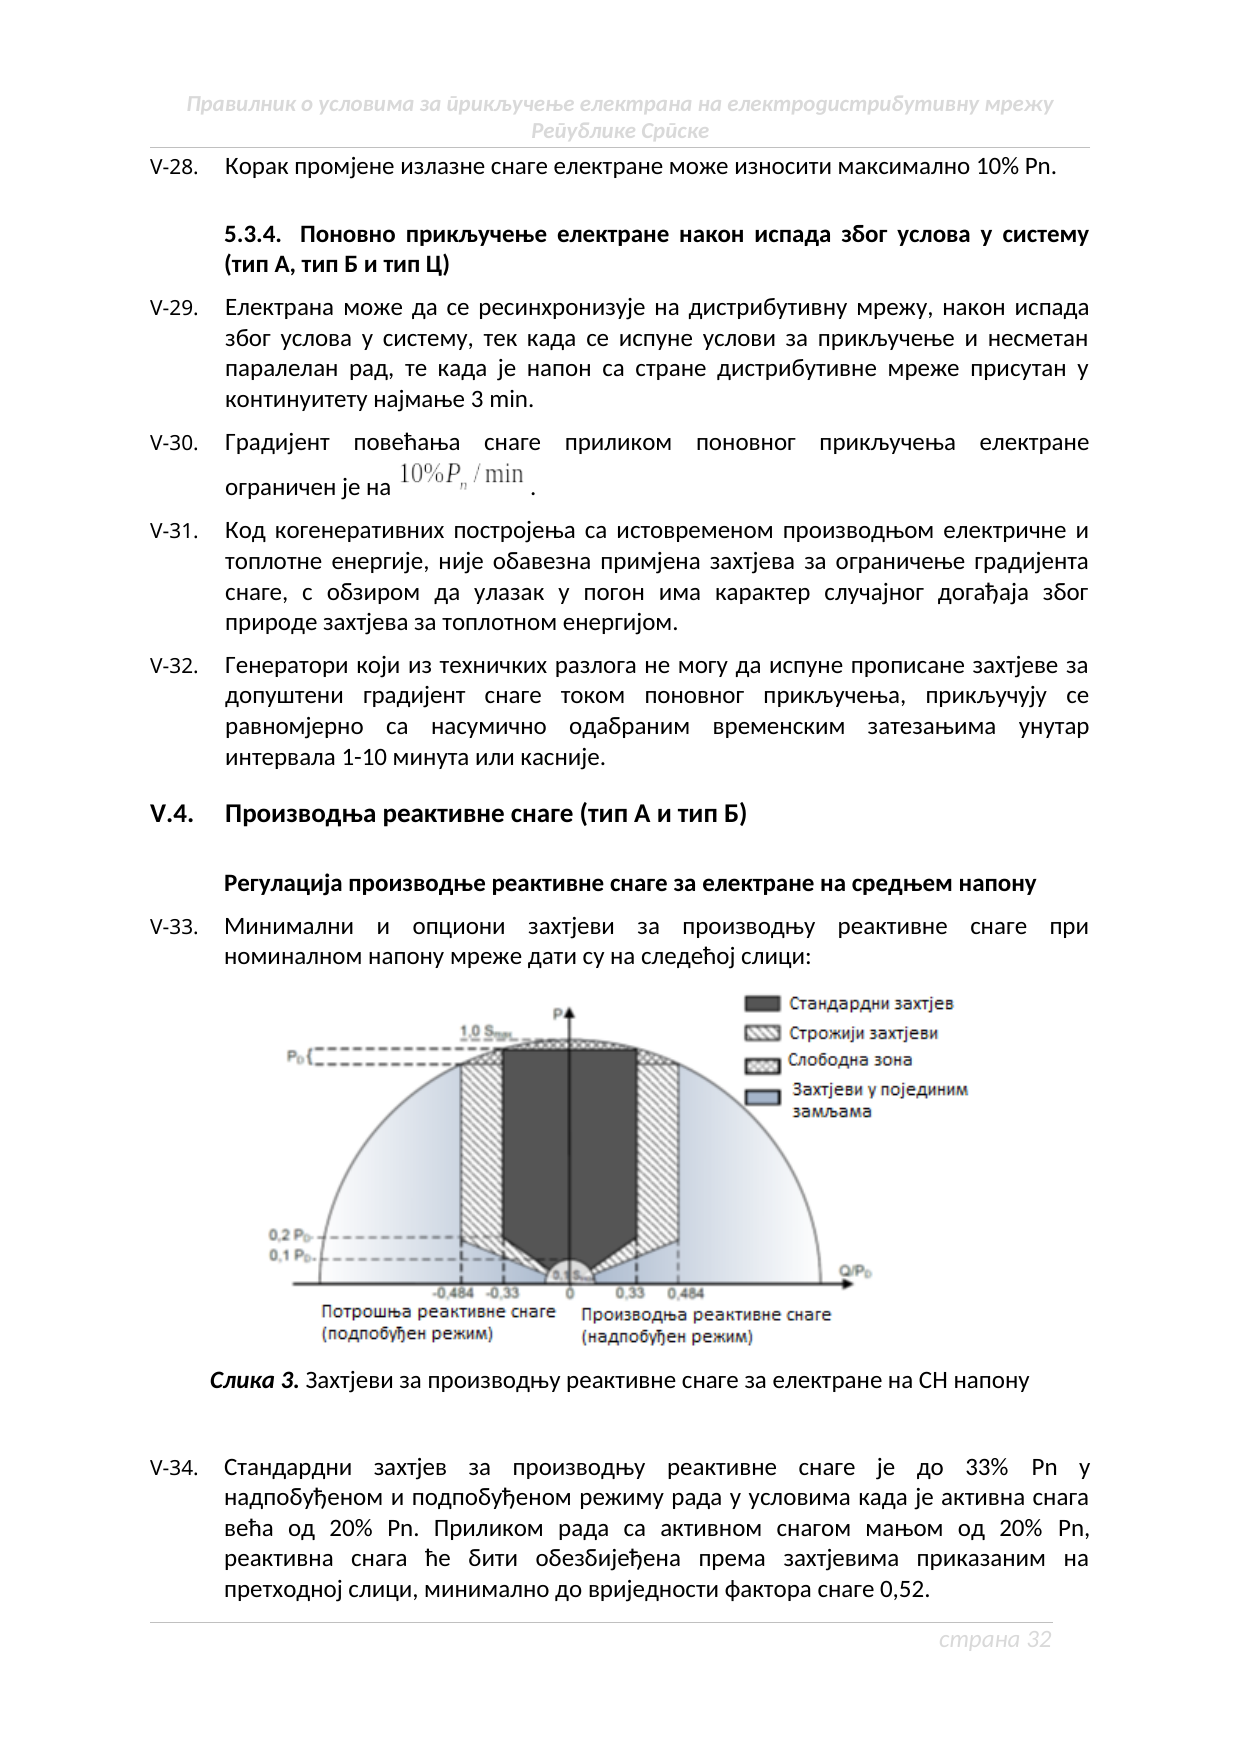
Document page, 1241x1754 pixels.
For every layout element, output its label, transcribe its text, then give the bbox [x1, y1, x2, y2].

list Генератори који из техничких разлога не могу да испуне прописане захтјеве за допуштени градијент снаге током поновног прикључења, прикључују се равномјерно са насумично одабраним временским затезањима унутар интервала 1-10 минута или касније. [150, 649, 1090, 771]
list Код когенеративних постројења са истовременом производњом електричне и топлотне енергије, није обавезна примјена захтјева за ограничење градијента снаге, с обзиром да улазак у погон има карактер случајног догађаја због природе захтјева за топлотном енергијом. [150, 514, 1090, 637]
subtitle Регулација производње реактивне снаге за електране на средњем напону [224, 867, 1090, 897]
picture [256, 983, 984, 1352]
list Корак промјене излазне снаге електране може износити максимално 10% Pn. [150, 150, 1090, 181]
list Градијент повећања снаге приликом поновног прикључења електране ограничен је на . [150, 426, 1090, 502]
text Слика 3. Захтјеви за производњу реактивне снаге за електране на СН напону [150, 1364, 1090, 1395]
list Електрана може да се ресинхронизује на дистрибутивну мрежу, након испада због услова у систему, тек када се испуне услови за прикључење и несметан паралелан рад, те када је напон са стране дистрибутивне мреже присутан у континуитету најмање 3 min. [150, 292, 1090, 414]
list Минимални и опциони захтјеви за производњу реактивне снаге при номиналном напону мреже дати су на следећој слици: [150, 910, 1090, 971]
list Стандардни захтјев за производњу реактивне снаге је до 33% Pn у надпобуђеном и подпобуђеном режиму рада у условима када је активна снага већа од 20% Pn. Приликом рада са активном снагом мањом од 20% Pn, реактивна снага ће бити обезбијеђена према захтјевима приказаним на претходној слици, минимално до вриједности фактора снаге 0,52. [150, 1451, 1090, 1603]
subtitle 5.3.4. Поновно прикључење електране након испада због услова у систему (тип А, тип Б и тип Ц) [224, 218, 1090, 279]
subtitle Производња реактивне снаге (тип А и тип Б) [150, 796, 1090, 829]
